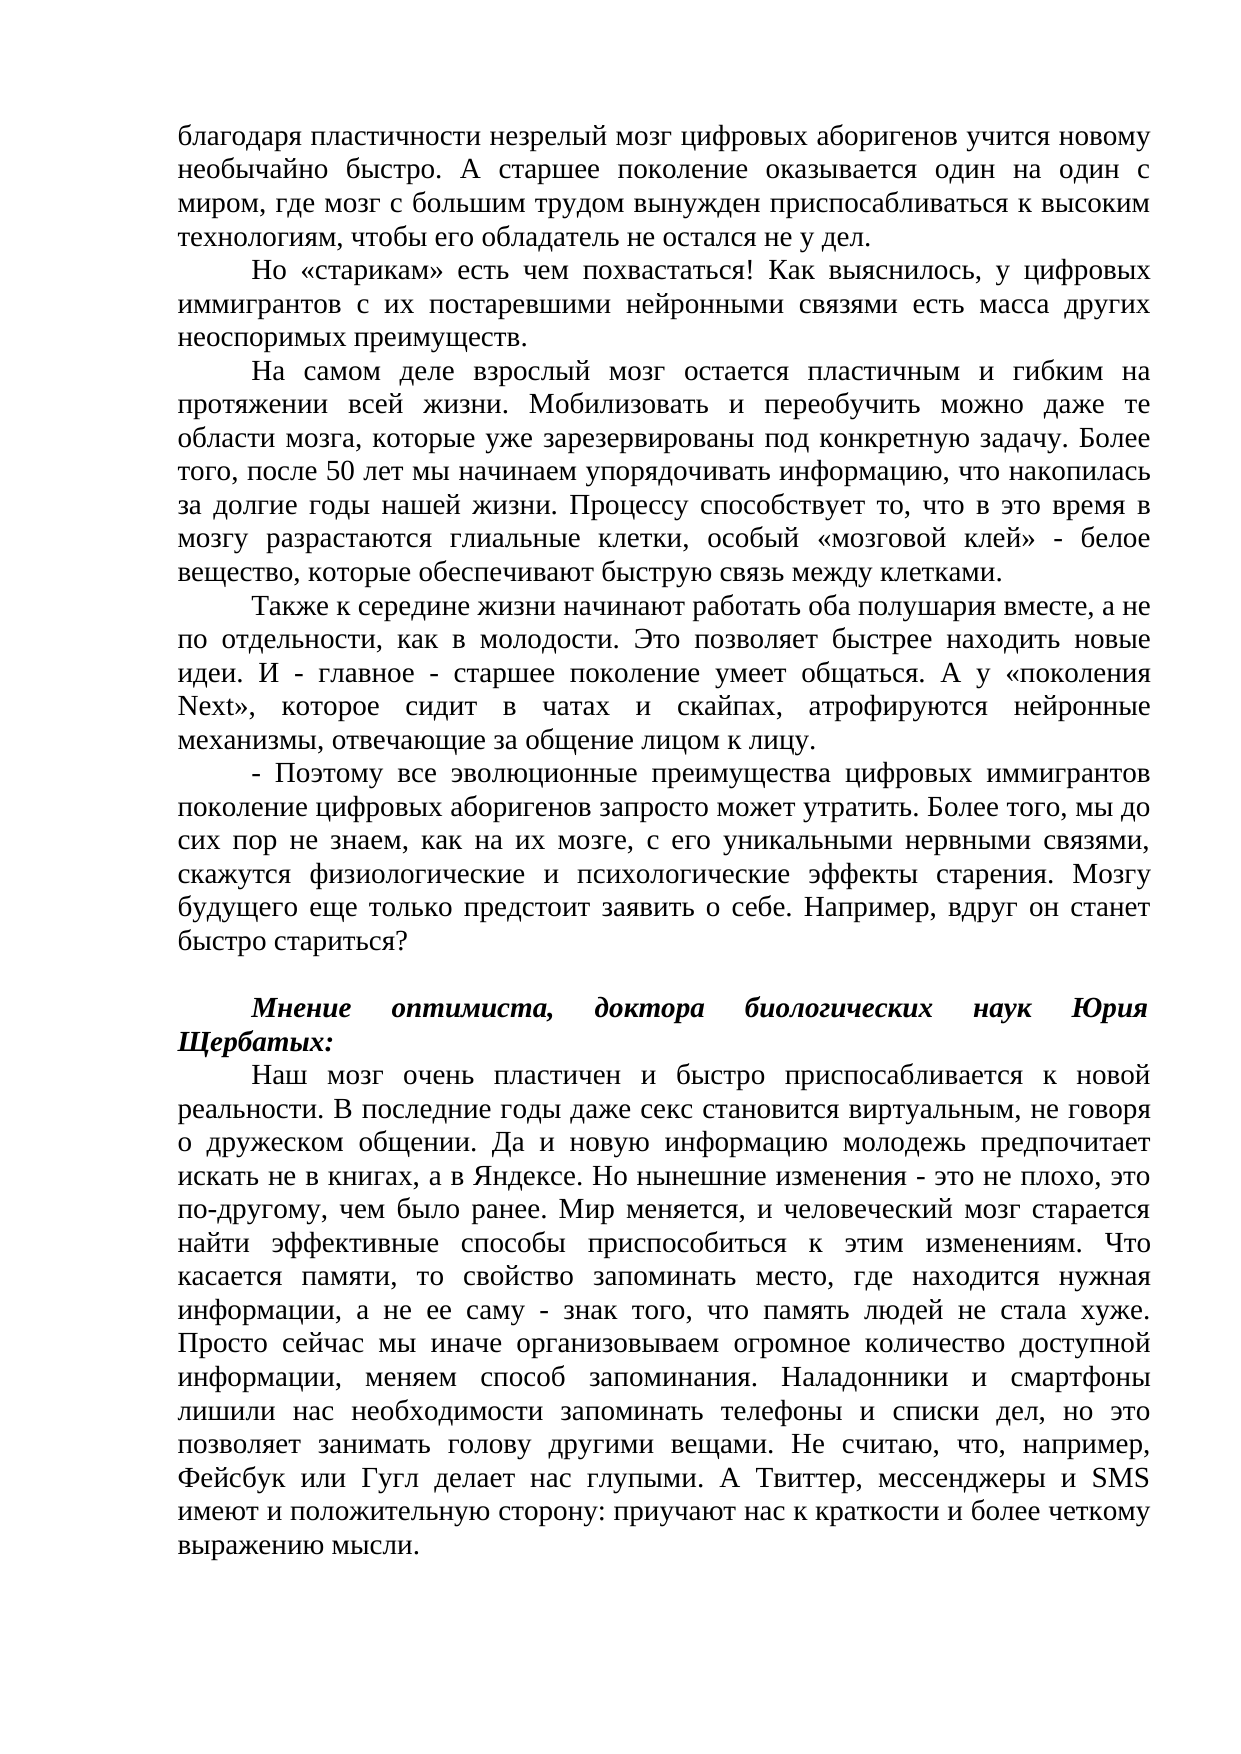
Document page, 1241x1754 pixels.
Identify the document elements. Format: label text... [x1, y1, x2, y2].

text Наш мозг очень пластичен и быстро приспосабливается к новой реальности. В последние годы даже секс становится виртуальным, не говоря о дружеском общении. Да и новую информацию молодежь предпочитает искать не в книгах, а в Яндексе. Но нынешние изменения - это не плохо, это по-другому, чем было ранее. Мир меняется, и человеческий мозг старается найти эффективные способы приспособиться к этим изменениям. Что касается памяти, то свойство запоминать место, где находится нужная информации, а не ее саму - знак того, что память людей не стала хуже. Просто сейчас мы иначе организовываем огромное количество доступной информации, меняем способ запоминания. Наладонники и смартфоны лишили нас необходимости запоминать телефоны и списки дел, но это позволяет занимать голову другими вещами. Не считаю, что, например, Фейсбук или Гугл делает нас глупыми. А Твиттер, мессенджеры и SMS имеют и положительную сторону: приучают нас к краткости и более четкому выражению мысли. [177, 1057, 1152, 1560]
text На самом деле взрослый мозг остается пластичным и гибким на протяжении всей жизни. Мобилизовать и переобучить можно даже те области мозга, которые уже зарезервированы под конкретную задачу. Более того, после 50 лет мы начинаем упорядочивать информацию, что накопилась за долгие годы нашей жизни. Процессу способствует то, что в это время в мозгу разрастаются глиальные клетки, особый «мозговой клей» - белое вещество, которые обеспечивают быструю связь между клетками. [177, 353, 1152, 588]
text - Поэтому все эволюционные преимущества цифровых иммигрантов поколение цифровых аборигенов запросто может утратить. Более того, мы до сих пор не знаем, как на их мозге, с его уникальными нервными связями, скажутся физиологические и психологические эффекты старения. Мозгу будущего еще только предстоит заявить о себе. Например, вдруг он станет быстро стариться? [177, 755, 1152, 957]
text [177, 118, 1152, 252]
text Также к середине жизни начинают работать оба полушария вместе, а не по отдельности, как в молодости. Это позволяет быстрее находить новые идеи. И - главное - старшее поколение умеет общаться. А у «поколения Next», которое сидит в чатах и скайпах, атрофируются нейронные механизмы, отвечающие за общение лицом к лицу. [177, 588, 1152, 755]
text Мнение оптимиста, доктора биологических наук Юрия Щербатых: [177, 990, 1152, 1057]
text Но «старикам» есть чем похвастаться! Как выяснилось, у цифровых иммигрантов с их постаревшими нейронными связями есть масса других неоспоримых преимуществ. [177, 252, 1152, 353]
